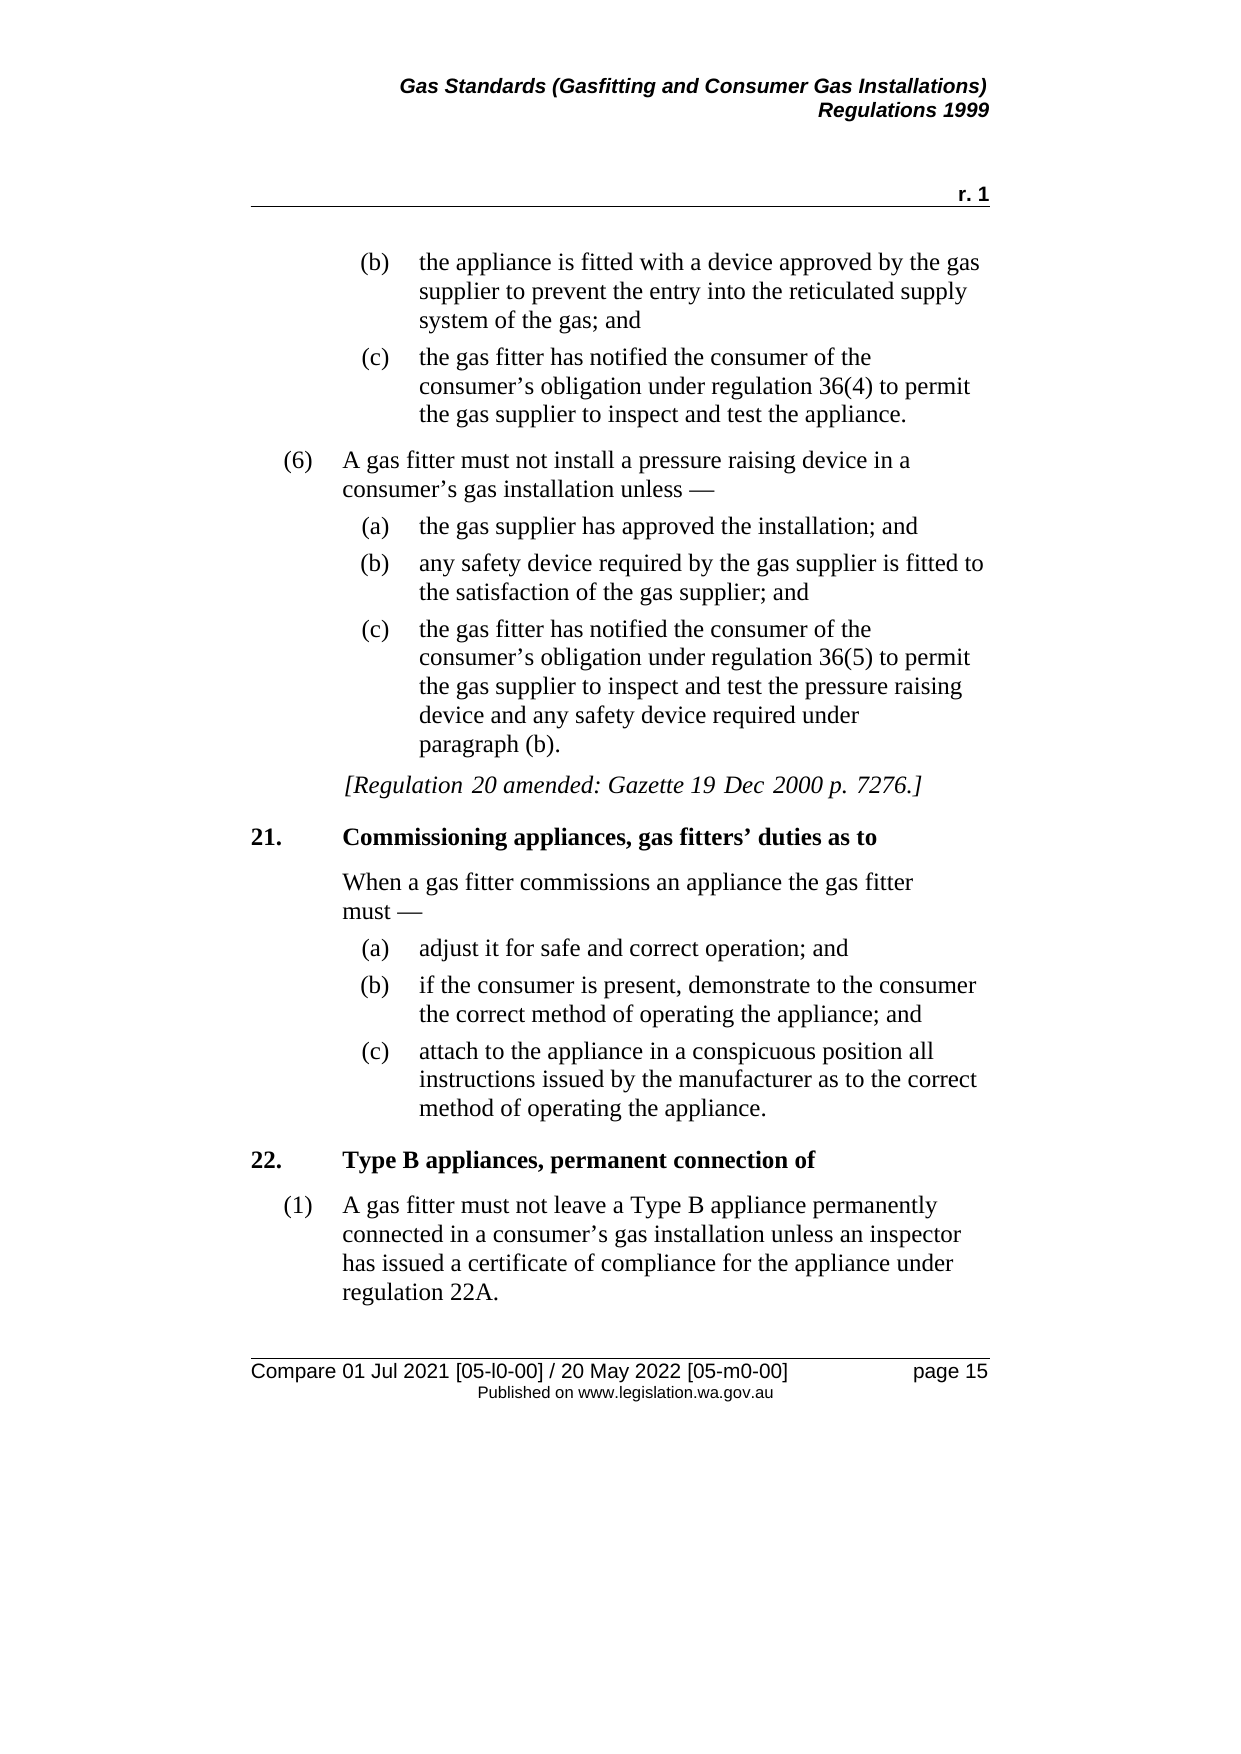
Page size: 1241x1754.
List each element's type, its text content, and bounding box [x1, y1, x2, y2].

text [Regulation 20 amended: Gazette 19 Dec 2000 p. 7276.] [251, 770, 990, 799]
text (c) attach to the appliance in a conspicuous position all instructions issued by the manufacturer as to the correct method of operating the appliance. [251, 1036, 990, 1122]
subtitle 21. Commissioning appliances, gas fitters’ duties as to [251, 822, 990, 850]
subtitle 22. Type B appliances, permanent connection of [251, 1145, 990, 1174]
text (1) A gas fitter must not leave a Type B appliance permanently connected in a consumer’s gas installation unless an inspector has issued a certificate of compliance for the appliance under regulation 22A. [251, 1190, 990, 1305]
text (6) A gas fitter must not install a pressure raising device in a consumer’s gas installation unless — [251, 445, 990, 502]
text (a) the gas supplier has approved the installation; and [251, 511, 990, 539]
text (b) if the consumer is present, demonstrate to the consumer the correct method of operating the appliance; and [251, 970, 990, 1027]
text When a gas fitter commissions an appliance the gas fitter must — [251, 867, 990, 924]
text (b) any safety device required by the gas supplier is fitted to the satisfaction of the gas supplier; and [251, 548, 990, 605]
text (c) the gas fitter has notified the consumer of the consumer’s obligation under regulation 36(5) to permit the gas supplier to inspect and test the pressure raising device and any safety device required under paragraph (b). [251, 614, 990, 757]
text (a) adjust it for safe and correct operation; and [251, 933, 990, 962]
text (c) the gas fitter has notified the consumer of the consumer’s obligation under regulation 36(4) to permit the gas supplier to inspect and test the appliance. [251, 342, 990, 428]
text (b) the appliance is fitted with a device approved by the gas supplier to prevent the entry into the reticulated supply system of the gas; and [251, 247, 990, 334]
